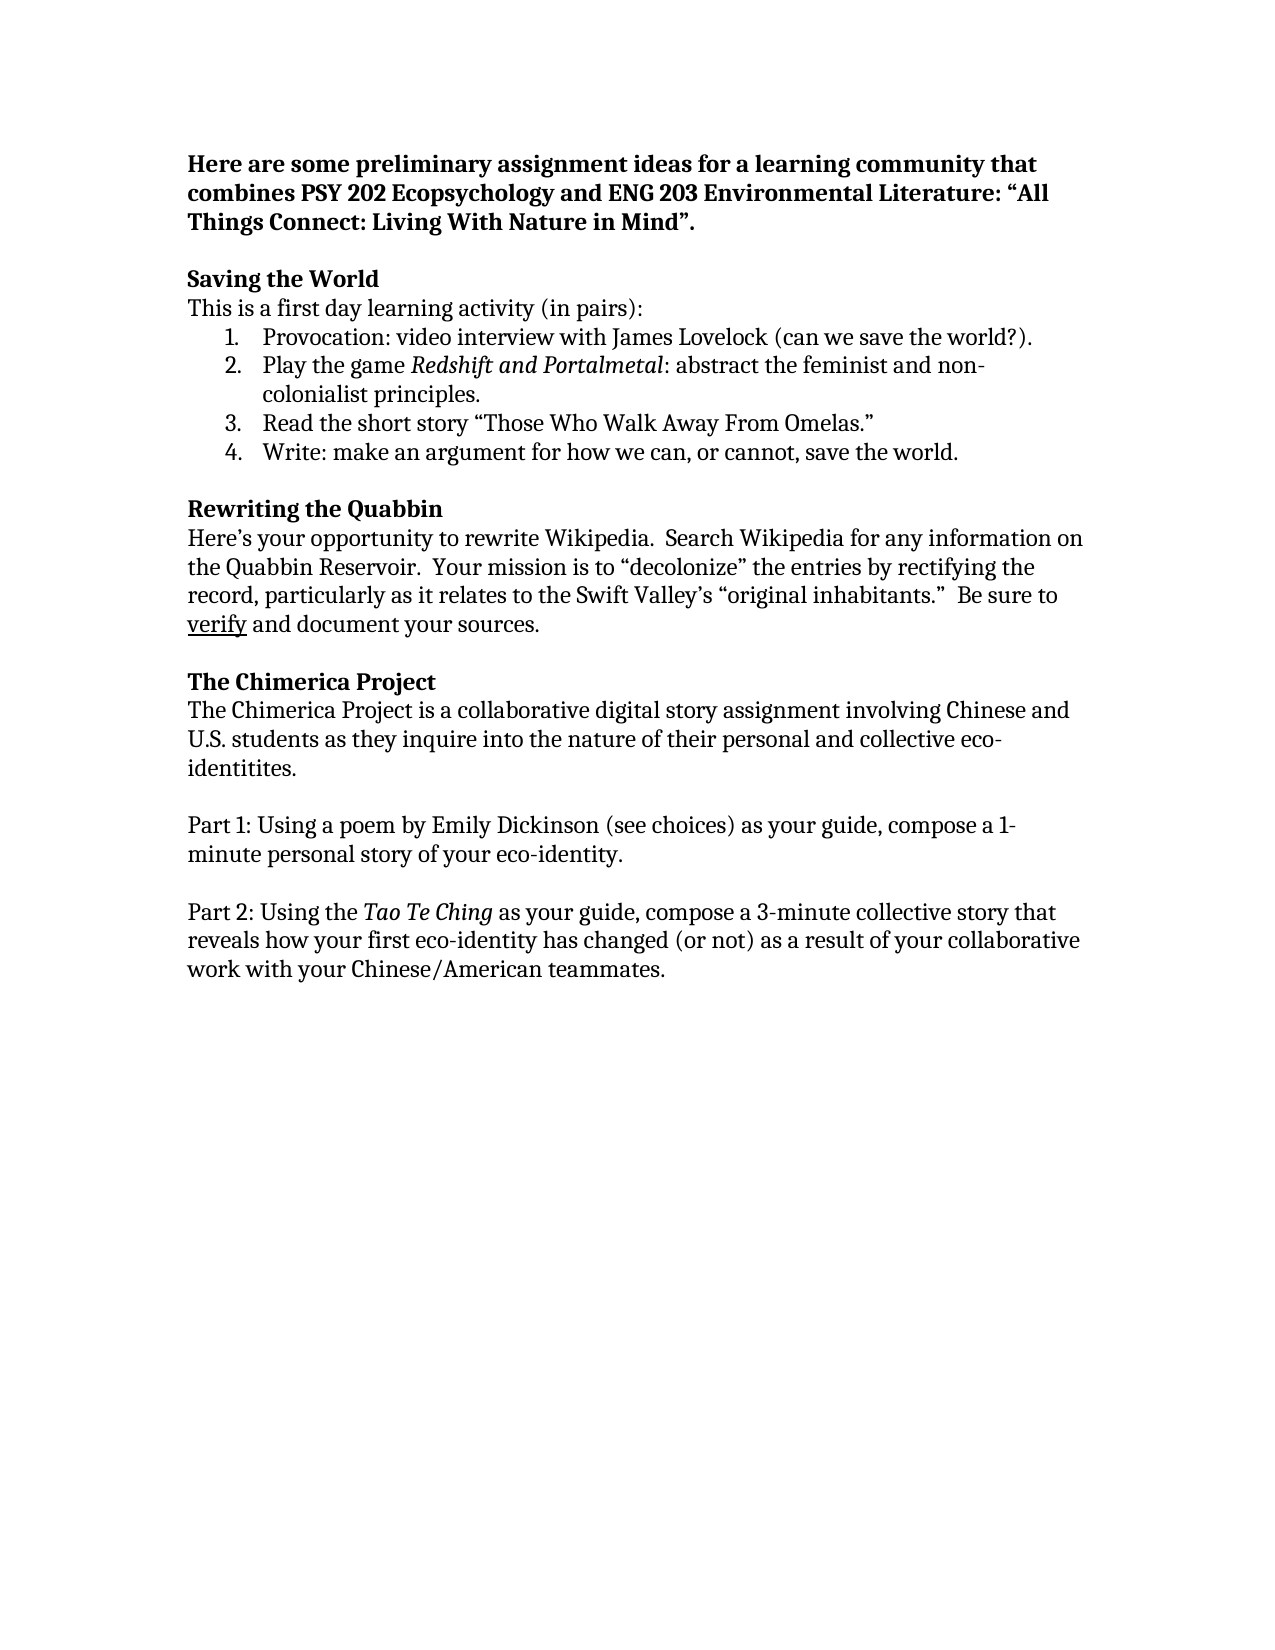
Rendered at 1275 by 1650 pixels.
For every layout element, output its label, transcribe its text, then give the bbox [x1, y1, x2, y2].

list Play the game Redshift and Portalmetal: abstract the feminist and non-colonialist principles. [225, 351, 1087, 409]
text The Chimerica Project [187, 667, 1087, 696]
text Saving the World [187, 265, 1087, 294]
text Part 1: Using a poem by Emily Dickinson (see choices) as your guide, compose a 1-minute personal story of your eco-identity. [187, 811, 1087, 869]
text The Chimerica Project is a collaborative digital story assignment involving Chinese and U.S. students as they inquire into the nature of their personal and collective eco-identitites. [187, 696, 1087, 782]
list Read the short story “Those Who Walk Away From Omelas.” [225, 409, 1087, 437]
text Part 2: Using the Tao Te Ching as your guide, compose a 3-minute collective story that reveals how your first eco-identity has changed (or not) as a result of your collaborative work with your Chinese/American teammates. [187, 897, 1087, 984]
text Here are some preliminary assignment ideas for a learning community that combines PSY 202 Ecopsychology and ENG 203 Environmental Literature: “All Things Connect: Living With Nature in Mind”. [187, 150, 1087, 236]
list Write: make an argument for how we can, or cannot, save the world. [225, 437, 1087, 466]
list Provocation: video interview with James Lovelock (can we save the world?). [225, 322, 1087, 351]
text This is a first day learning activity (in pairs): [187, 294, 1087, 322]
text Rewriting the Quabbin [187, 495, 1087, 524]
text Here’s your opportunity to rewrite Wikipedia. Search Wikipedia for any information on the Quabbin Reservoir. Your mission is to “decolonize” the entries by rectifying the record, particularly as it relates to the Swift Valley’s “original inhabitants.” Be sure to verify and document your sources. [187, 524, 1087, 639]
